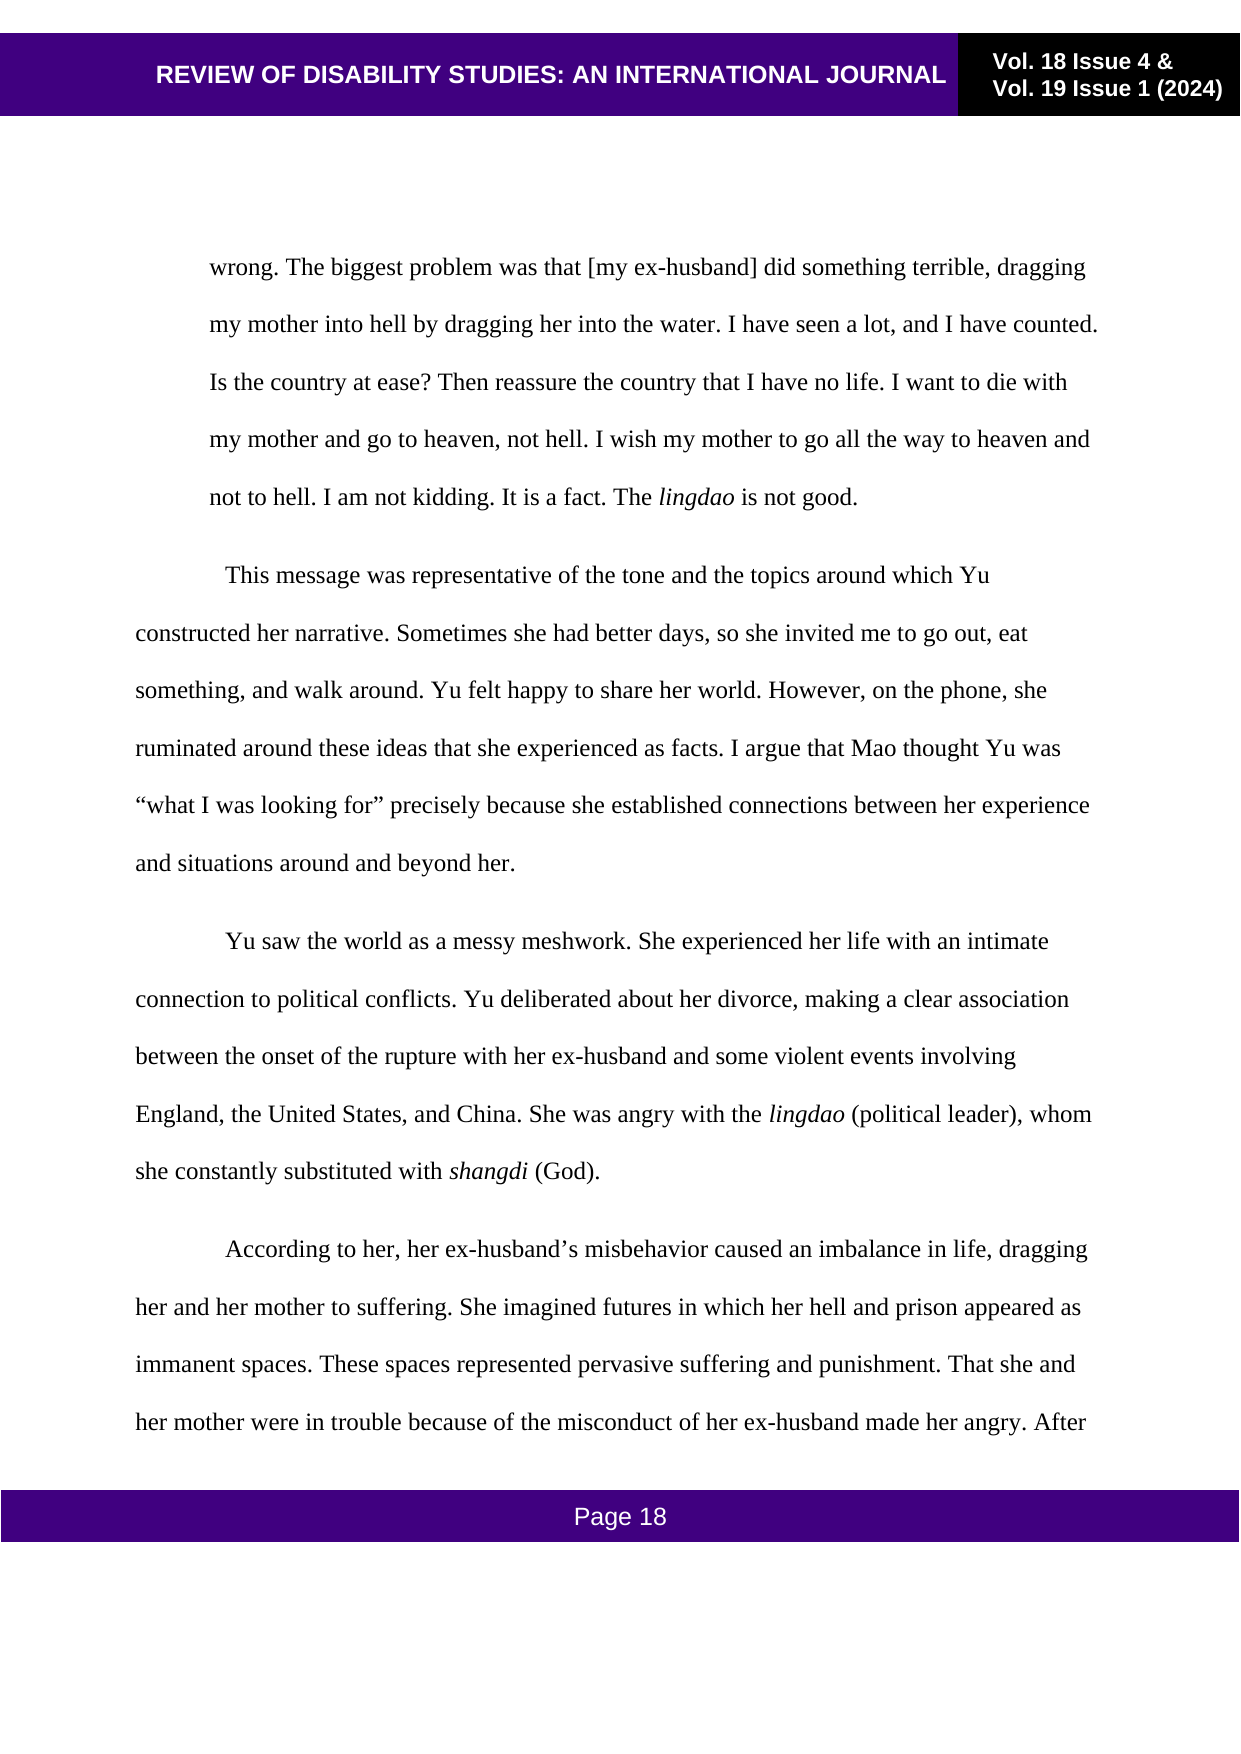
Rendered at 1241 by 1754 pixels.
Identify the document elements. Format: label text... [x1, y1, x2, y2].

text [135, 1234, 1100, 1436]
text This message was representative of the tone and the topics around which Yu constructed her narrative. Sometimes she had better days, so she invited me to go out, eat something, and walk around. Yu felt happy to share her world. However, on the phone, she ruminated around these ideas that she experienced as facts. I argue that Mao thought Yu was “what I was looking for” precisely because she established connections between her experience and situations around and beyond her. [135, 560, 1100, 877]
text Yu saw the world as a messy meshwork. She experienced her life with an intimate connection to political conflicts. Yu deliberated about her divorce, making a clear association between the onset of the rupture with her ex-husband and some violent events involving England, the United States, and China. She was angry with the lingdao (political leader), whom she constantly substituted with shangdi (God). [135, 926, 1100, 1185]
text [209, 252, 1100, 511]
